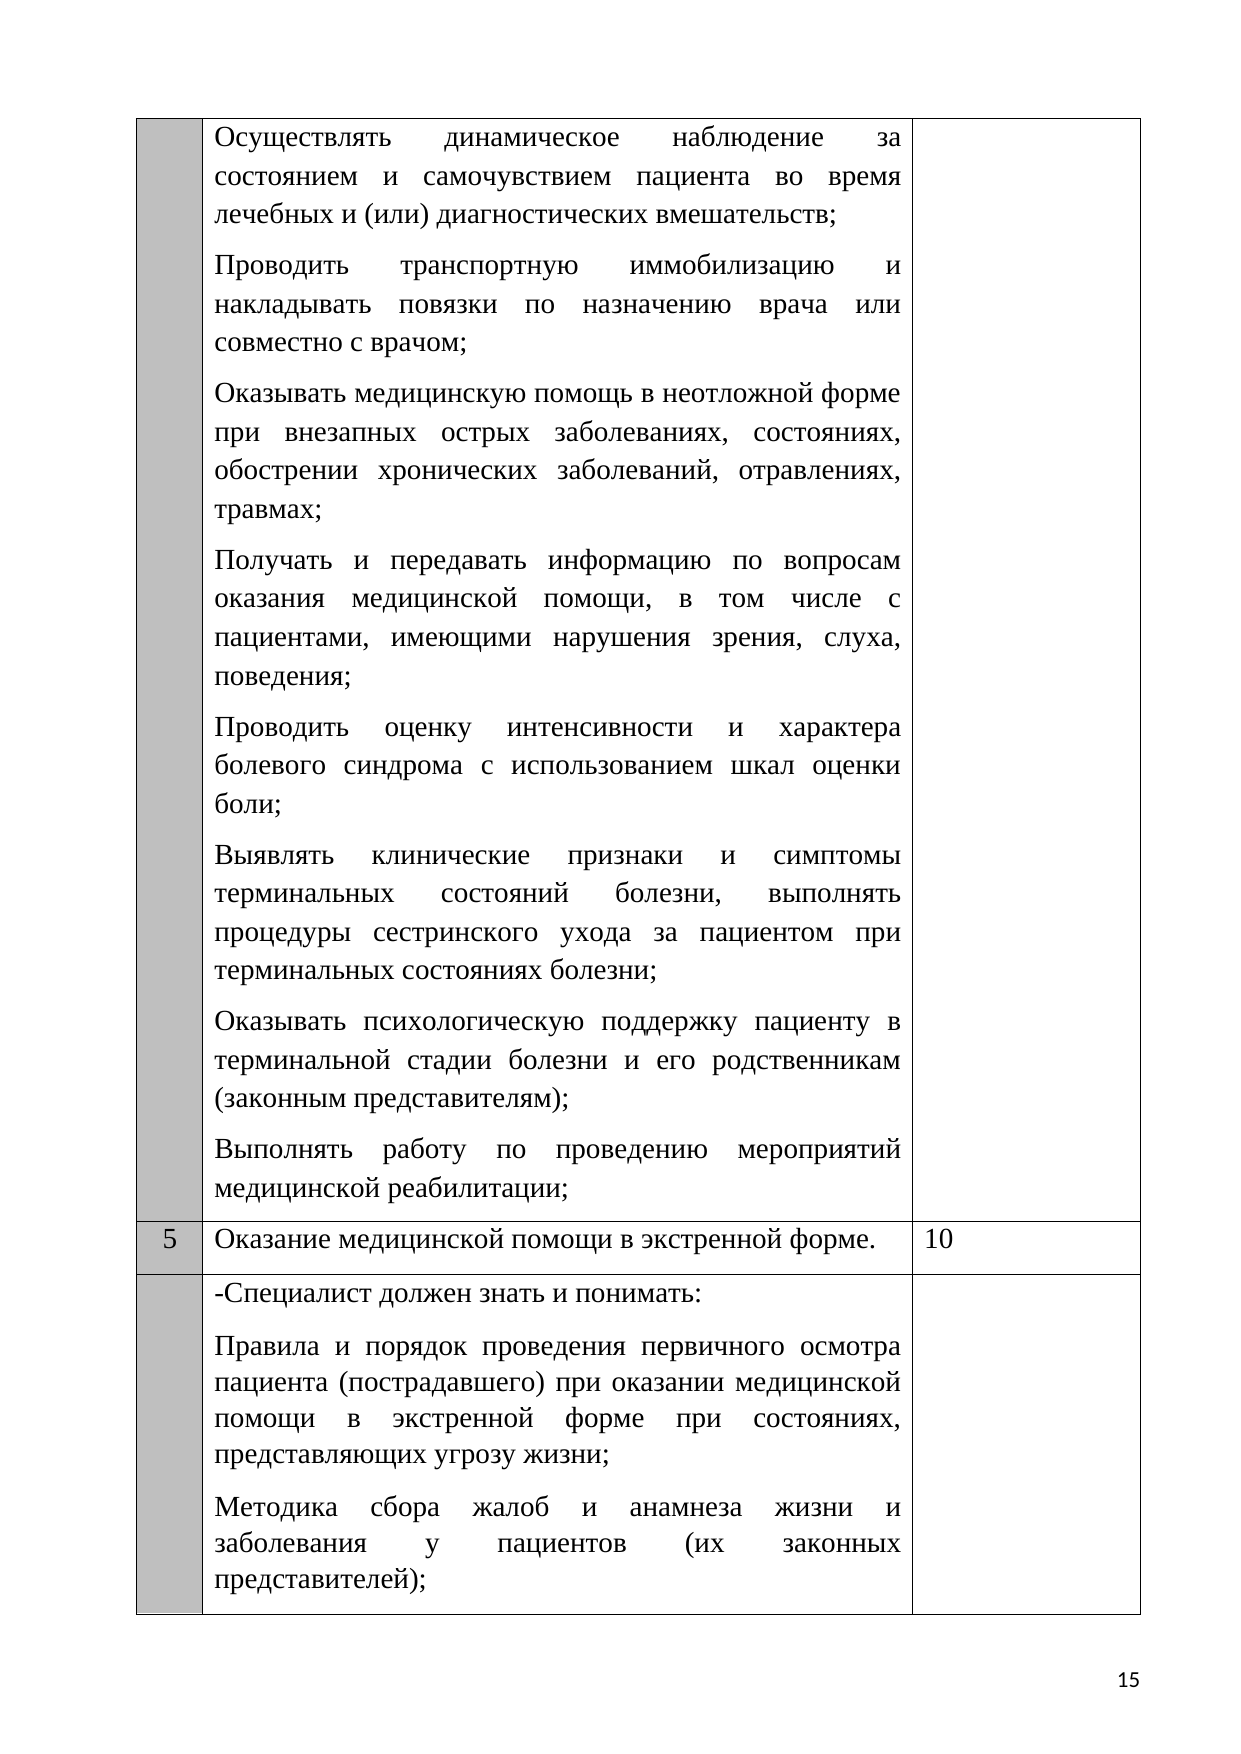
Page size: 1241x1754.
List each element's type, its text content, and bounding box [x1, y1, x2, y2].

table_cell [137, 119, 202, 1221]
table_cell [913, 1275, 1140, 1613]
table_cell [203, 1275, 912, 1613]
table_cell 10 [913, 1222, 1140, 1274]
table_cell [913, 119, 1140, 1221]
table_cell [203, 119, 912, 1221]
table_cell [137, 1275, 202, 1613]
table_cell 5 [137, 1222, 202, 1274]
table_cell Оказание медицинской помощи в экстренной форме. [203, 1222, 912, 1274]
